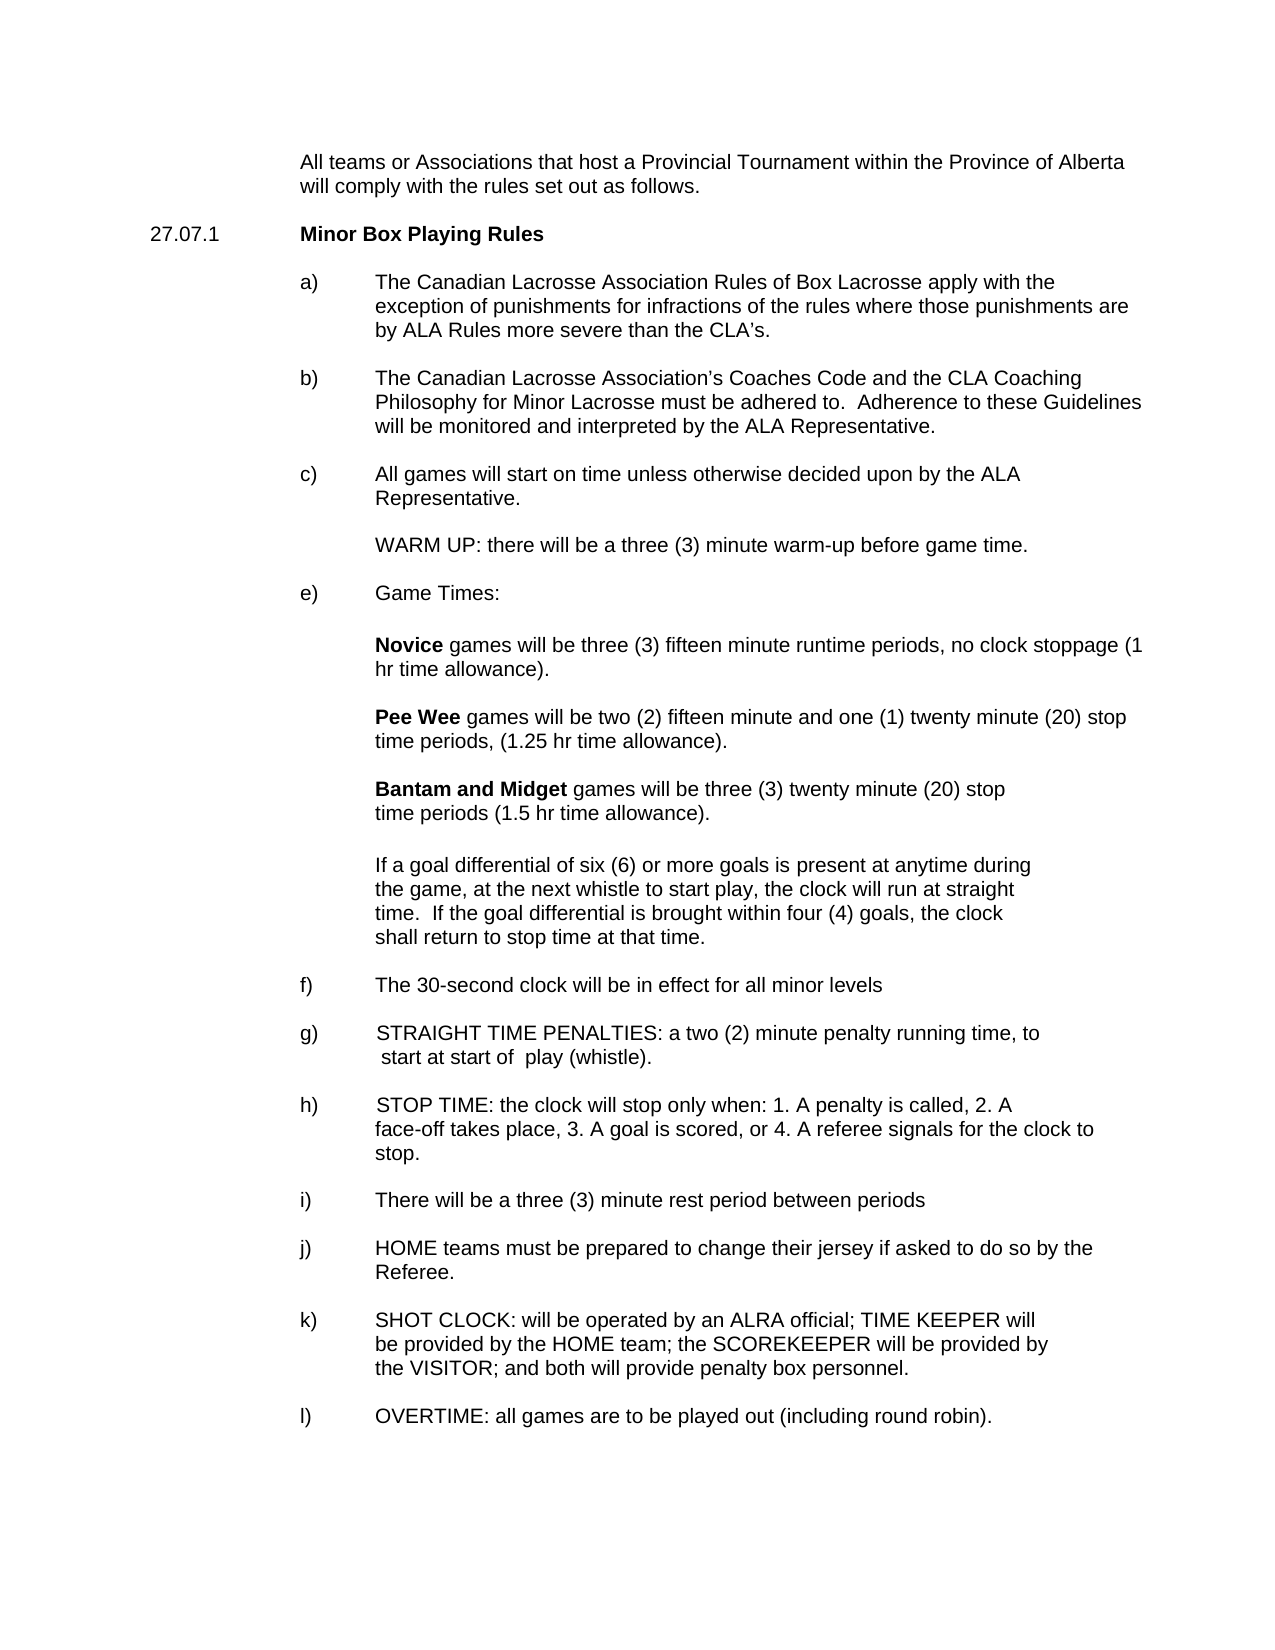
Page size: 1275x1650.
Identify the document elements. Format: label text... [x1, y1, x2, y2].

text Novice games will be three (3) fifteen minute runtime periods, no clock stoppage (1 hr time allowance). [375, 633, 1144, 681]
text c) All games will start on time unless otherwise decided upon by the ALA Representative. [300, 461, 1144, 509]
text WARM UP: there will be a three (3) minute warm-up before game time. [150, 533, 1144, 557]
text k) SHOT CLOCK: will be operated by an ALRA official; TIME KEEPER will be provided by the HOME team; the SCOREKEEPER will be provided by the VISITOR; and both will provide penalty box personnel. [225, 1308, 1144, 1380]
text b) The Canadian Lacrosse Association’s Coaches Code and the CLA Coaching Philosophy for Minor Lacrosse must be adhered to. Adherence to these Guidelines will be monitored and interpreted by the ALA Representative. [300, 366, 1144, 437]
text l) OVERTIME: all games are to be played out (including round robin). [150, 1404, 1144, 1428]
text Bantam and Midget games will be three (3) twenty minute (20) stop time periods (1.5 hr time allowance). [150, 777, 1144, 825]
text Pee Wee games will be two (2) fifteen minute and one (1) twenty minute (20) stop time periods, (1.25 hr time allowance). [375, 705, 1144, 753]
text 27.07.1 Minor Box Playing Rules [150, 222, 1144, 246]
text h) STOP TIME: the clock will stop only when: 1. A penalty is called, 2. A [225, 1092, 1144, 1116]
text All teams or Associations that host a Provincial Tournament within the Province of Alberta will comply with the rules set out as follows. [300, 150, 1144, 198]
text e) Game Times: [225, 581, 1144, 605]
text face-off takes place, 3. A goal is scored, or 4. A referee signals for the clock to stop. [375, 1116, 1144, 1164]
text a) The Canadian Lacrosse Association Rules of Box Lacrosse apply with the exception of punishments for infractions of the rules where those punishments are by ALA Rules more severe than the CLA’s. [300, 270, 1144, 342]
text g) STRAIGHT TIME PENALTIES: a two (2) minute penalty running time, to start at start of play (whistle). [225, 1021, 1144, 1068]
text i) There will be a three (3) minute rest period between periods [225, 1188, 1144, 1212]
text If a goal differential of six (6) or more goals is present at anytime during the game, at the next whistle to start play, the clock will run at straight time. If the goal differential is brought within four (4) goals, the clock shall return to stop time at that time. [150, 853, 1144, 949]
text f) The 30-second clock will be in effect for all minor levels [225, 973, 1144, 997]
text j) HOME teams must be prepared to change their jersey if asked to do so by the Referee. [300, 1236, 1144, 1284]
